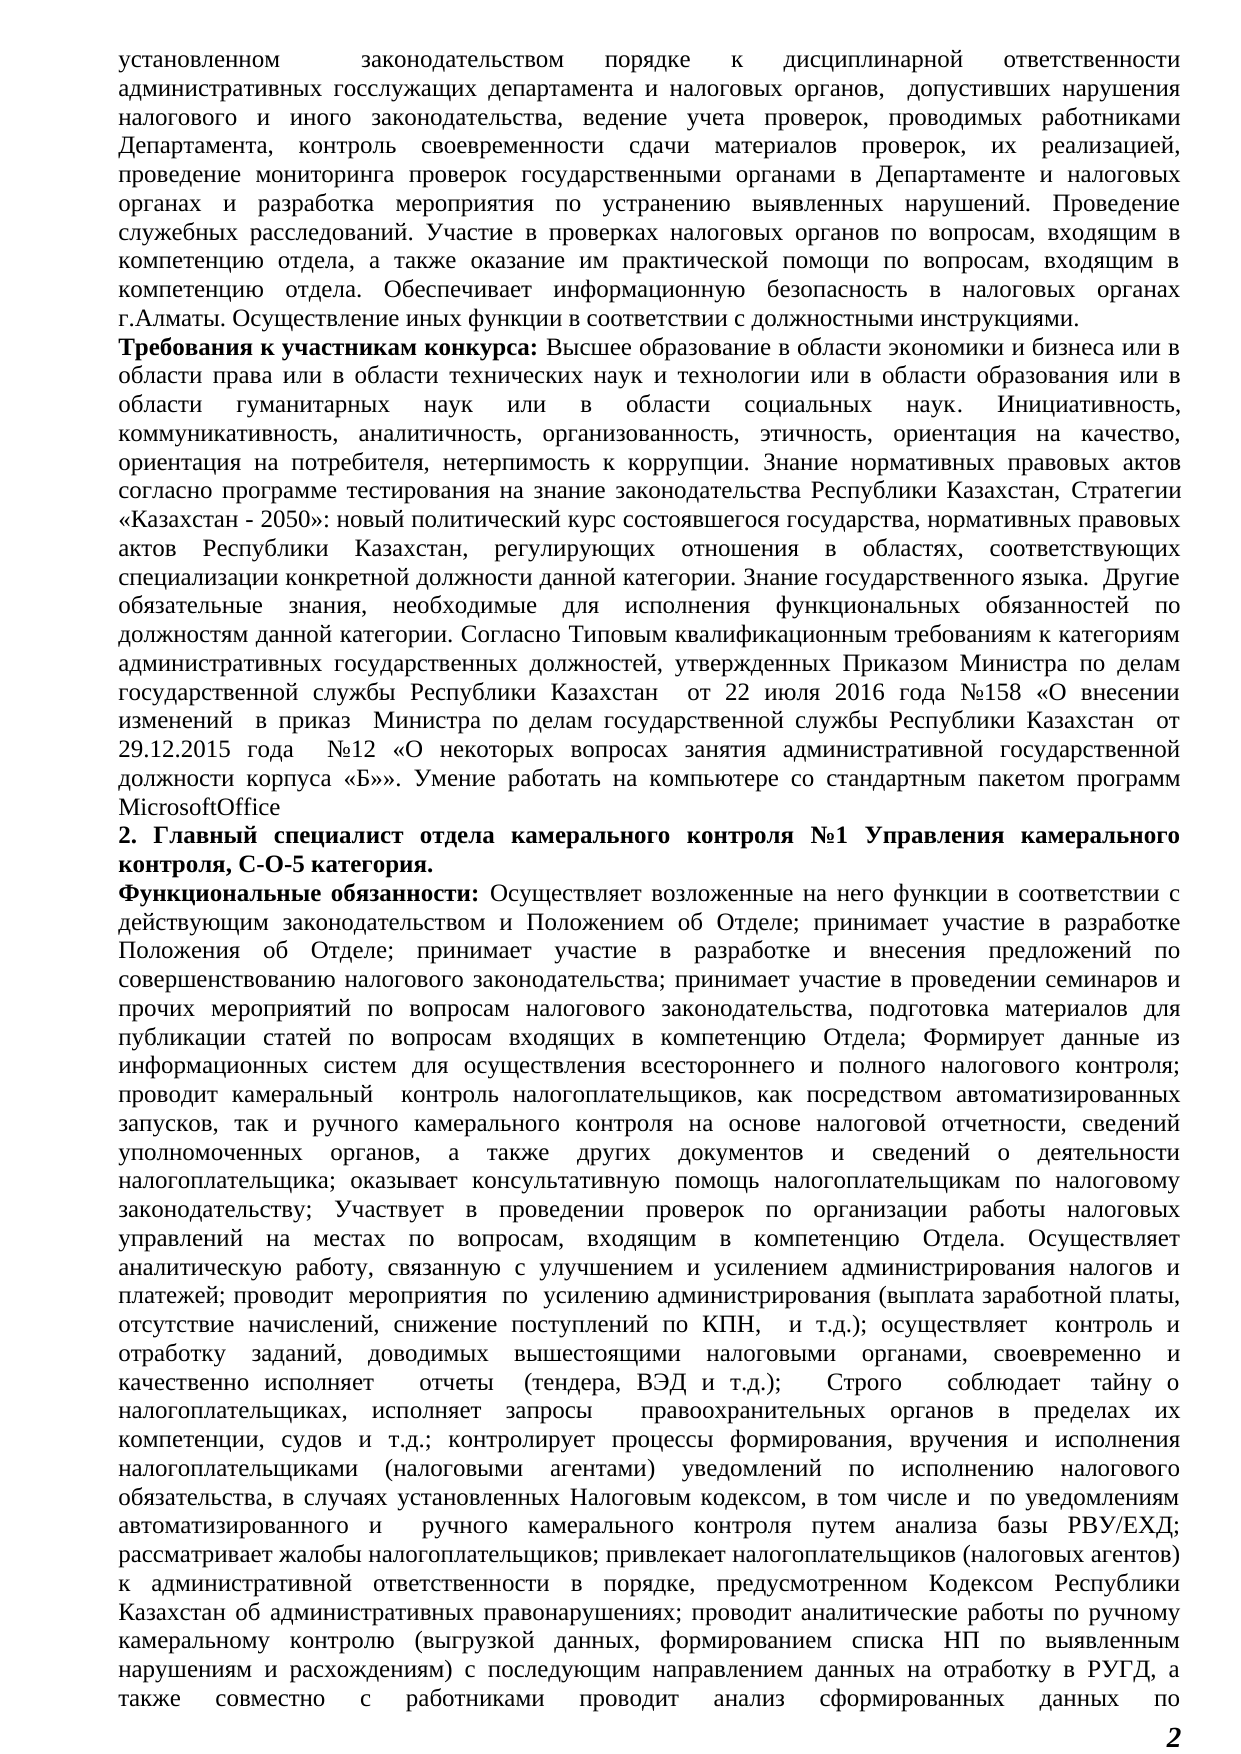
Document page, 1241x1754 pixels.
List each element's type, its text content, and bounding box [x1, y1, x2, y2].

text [118, 44, 1181, 332]
text 2. Главный специалист отдела камерального контроля №1 Управления камерального контроля, С-О-5 категория. [118, 821, 1181, 878]
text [118, 878, 1181, 1712]
text Требования к участникам конкурса: Высшее образование в области экономики и бизнеса или в области права или в области технических наук и технологии или в области образования или в области гуманитарных наук или в области социальных наук. Инициативность, коммуникативность, аналитичность, организованность, этичность, ориентация на качество, ориентация на потребителя, нетерпимость к коррупции. Знание нормативных правовых актов согласно программе тестирования на знание законодательства Республики Казахстан, Стратегии «Казахстан - 2050»: новый политический курс состоявшегося государства, нормативных правовых актов Республики Казахстан, регулирующих отношения в областях, соответствующих специализации конкретной должности данной категории. Знание государственного языка. Другие обязательные знания, необходимые для исполнения функциональных обязанностей по должностям данной категории. Согласно Типовым квалификационным требованиям к категориям административных государственных должностей, утвержденных Приказом Министра по делам государственной службы Республики Казахстан от 22 июля 2016 года №158 «О внесении изменений в приказ Министра по делам государственной службы Республики Казахстан от 29.12.2015 года №12 «О некоторых вопросах занятия административной государственной должности корпуса «Б»». Умение работать на компьютере со стандартным пакетом программ MicrosoftOffice [118, 332, 1181, 821]
